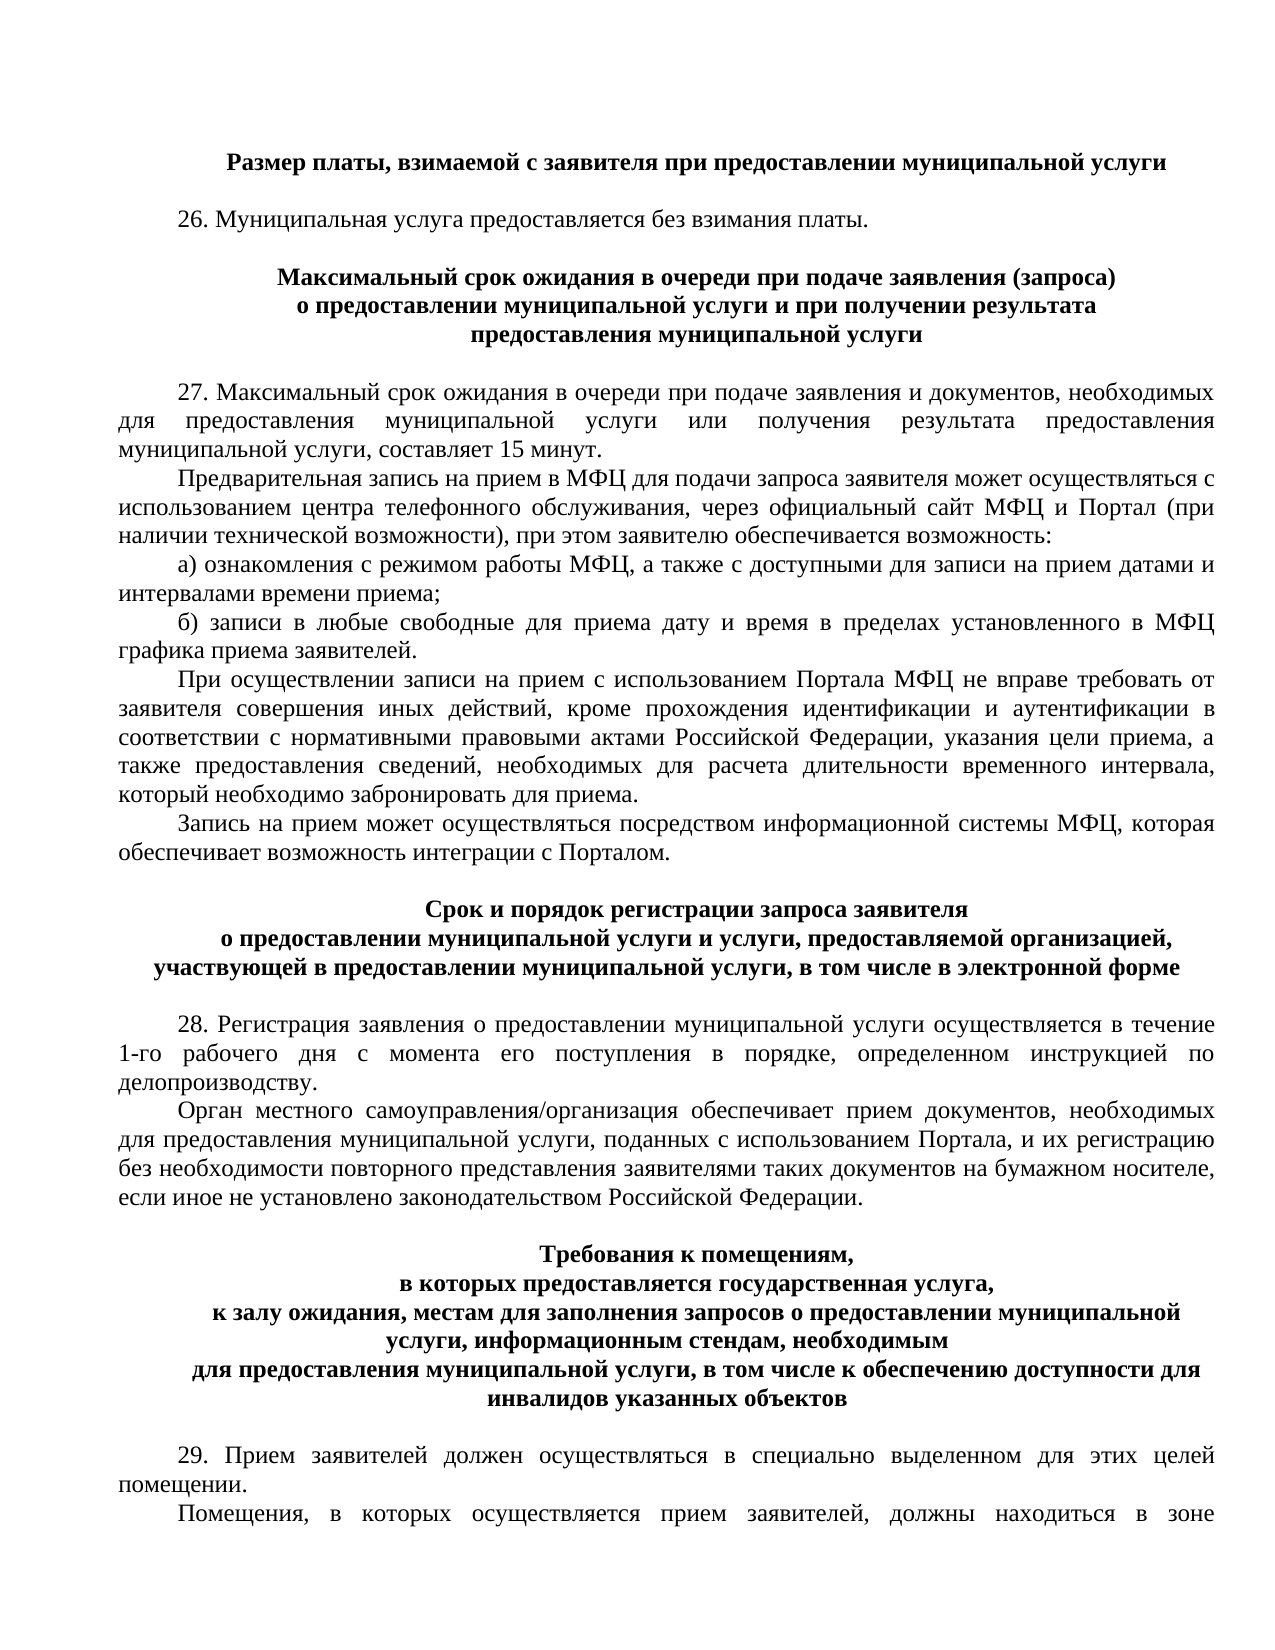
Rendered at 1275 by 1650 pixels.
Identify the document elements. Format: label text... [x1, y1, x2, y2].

text для предоставления муниципальной услуги, в том числе к обеспечению доступности для инвалидов указанных объектов [118, 1354, 1216, 1412]
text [118, 1498, 1216, 1527]
text а) ознакомления с режимом работы МФЦ, а также с доступными для записи на прием датами и интервалами времени приема; [118, 549, 1216, 607]
list о предоставлении муниципальной услуги и при получении результата [118, 291, 1216, 319]
list Размер платы, взимаемой с заявителя при предоставлении муниципальной услуги [118, 147, 1216, 176]
text Орган местного самоуправления/организация обеспечивает прием документов, необходимых для предоставления муниципальной услуги, поданных с использованием Портала, и их регистрацию без необходимости повторного представления заявителями таких документов на бумажном носителе, если иное не установлено законодательством Российской Федерации. [118, 1096, 1216, 1211]
text 27. Максимальный срок ожидания в очереди при подаче заявления и документов, необходимых для предоставления муниципальной услуги или получения результата предоставления муниципальной услуги, составляет 15 минут. [118, 377, 1216, 463]
text 26. Муниципальная услуга предоставляется без взимания платы. [118, 204, 1216, 233]
text в которых предоставляется государственная услуга, [118, 1268, 1216, 1297]
text б) записи в любые свободные для приема дату и время в пределах установленного в МФЦ графика приема заявителей. [118, 607, 1216, 664]
text Требования к помещениям, [118, 1239, 1216, 1268]
text 28. Регистрация заявления о предоставлении муниципальной услуги осуществляется в течение 1-го рабочего дня с момента его поступления в порядке, определенном инструкцией по делопроизводству. [118, 1009, 1216, 1096]
text Предварительная запись на прием в МФЦ для подачи запроса заявителя может осуществляться с использованием центра телефонного обслуживания, через официальный сайт МФЦ и Портал (при наличии технической возможности), при этом заявителю обеспечивается возможность: [118, 463, 1216, 549]
text о предоставлении муниципальной услуги и услуги, предоставляемой организацией, участвующей в предоставлении муниципальной услуги, в том числе в электронной форме [118, 923, 1216, 981]
list Максимальный срок ожидания в очереди при подаче заявления (запроса) [118, 262, 1216, 291]
text Срок и порядок регистрации запроса заявителя [118, 894, 1216, 923]
text Запись на прием может осуществляться посредством информационной системы МФЦ, которая обеспечивает возможность интеграции с Порталом. [118, 808, 1216, 866]
list предоставления муниципальной услуги [118, 319, 1216, 348]
text к залу ожидания, местам для заполнения запросов о предоставлении муниципальной услуги, информационным стендам, необходимым [118, 1297, 1216, 1354]
text При осуществлении записи на прием с использованием Портала МФЦ не вправе требовать от заявителя совершения иных действий, кроме прохождения идентификации и аутентификации в соответствии с нормативными правовыми актами Российской Федерации, указания цели приема, а также предоставления сведений, необходимых для расчета длительности временного интервала, который необходимо забронировать для приема. [118, 664, 1216, 808]
text 29. Прием заявителей должен осуществляться в специально выделенном для этих целей помещении. [118, 1441, 1216, 1498]
